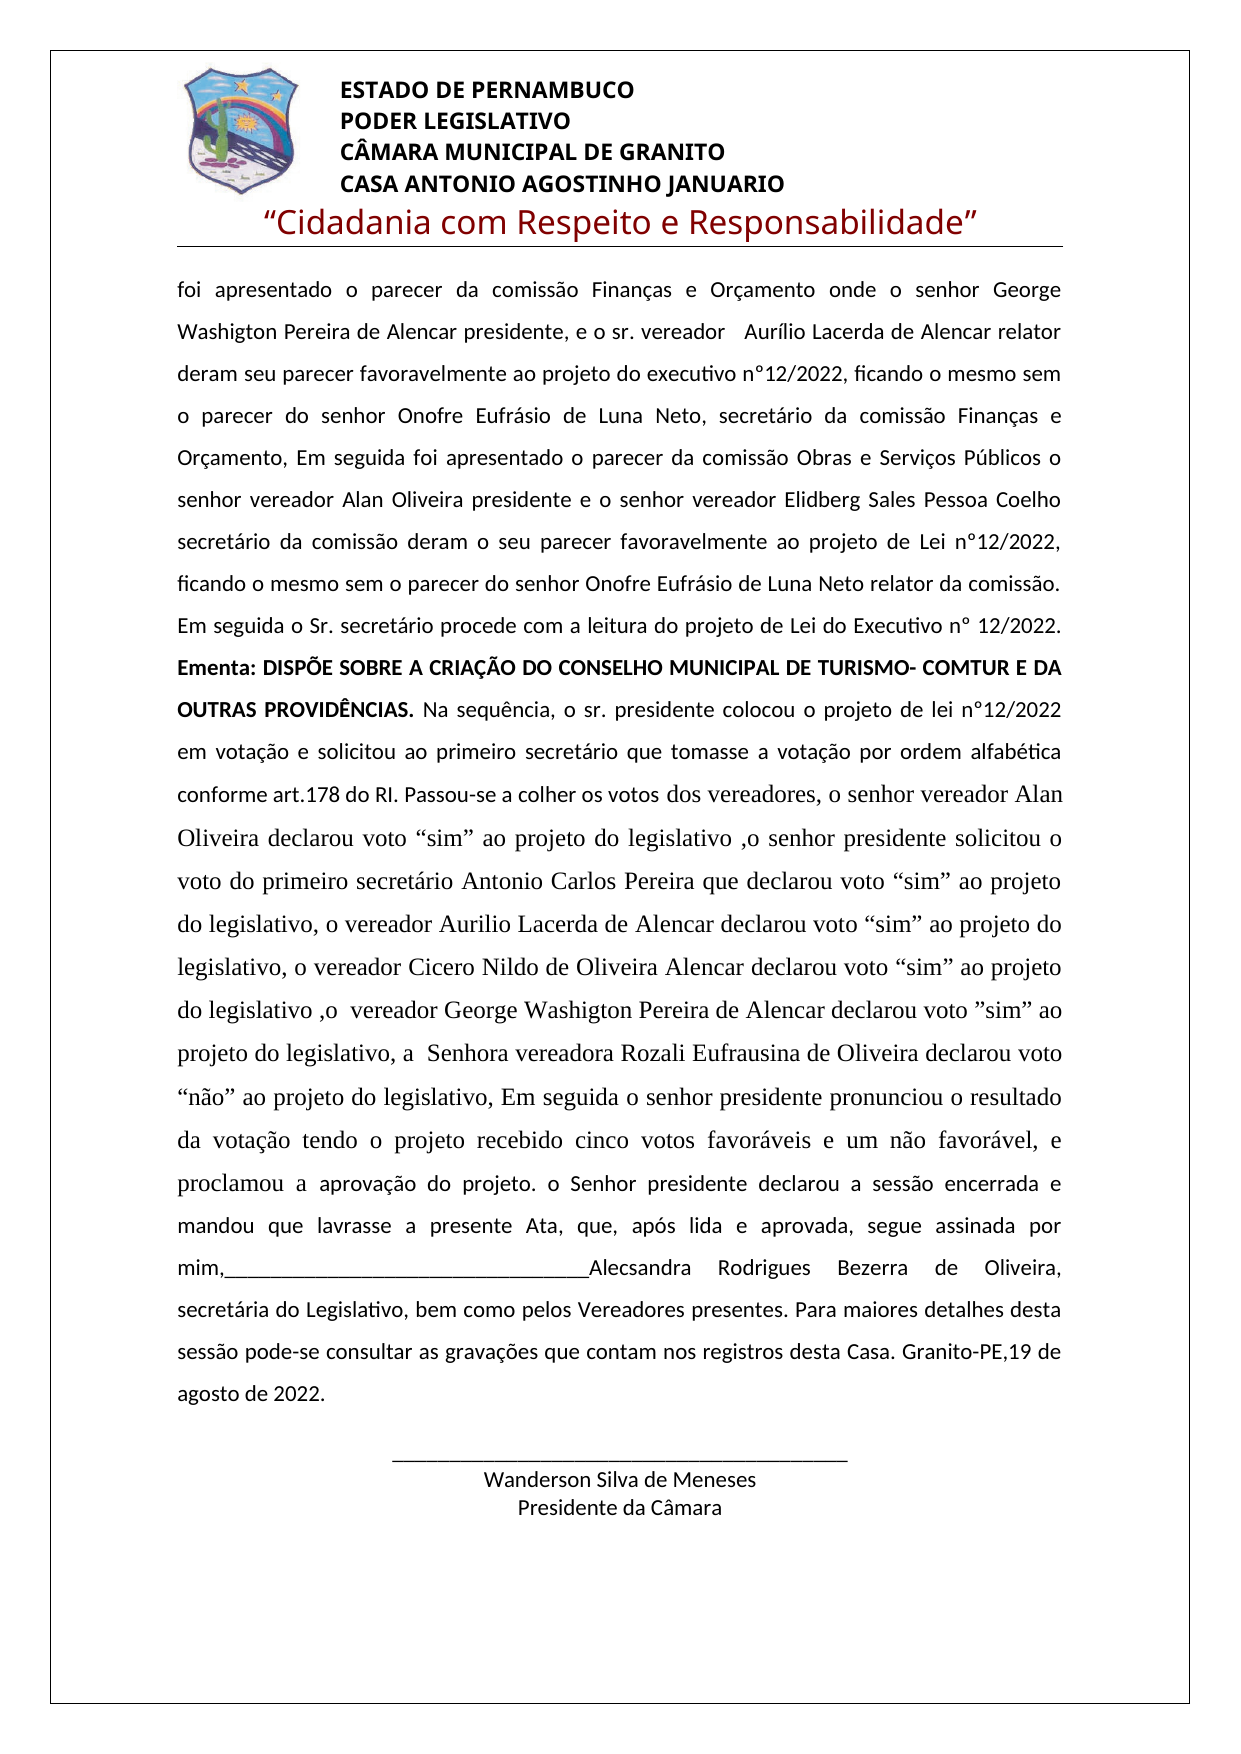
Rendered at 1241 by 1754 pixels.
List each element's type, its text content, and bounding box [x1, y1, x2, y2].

text Presidente da Câmara [177, 1493, 1063, 1522]
text Wanderson Silva de Meneses [177, 1466, 1063, 1493]
picture [177, 62, 308, 202]
text ________________________________________ [177, 1437, 1063, 1466]
